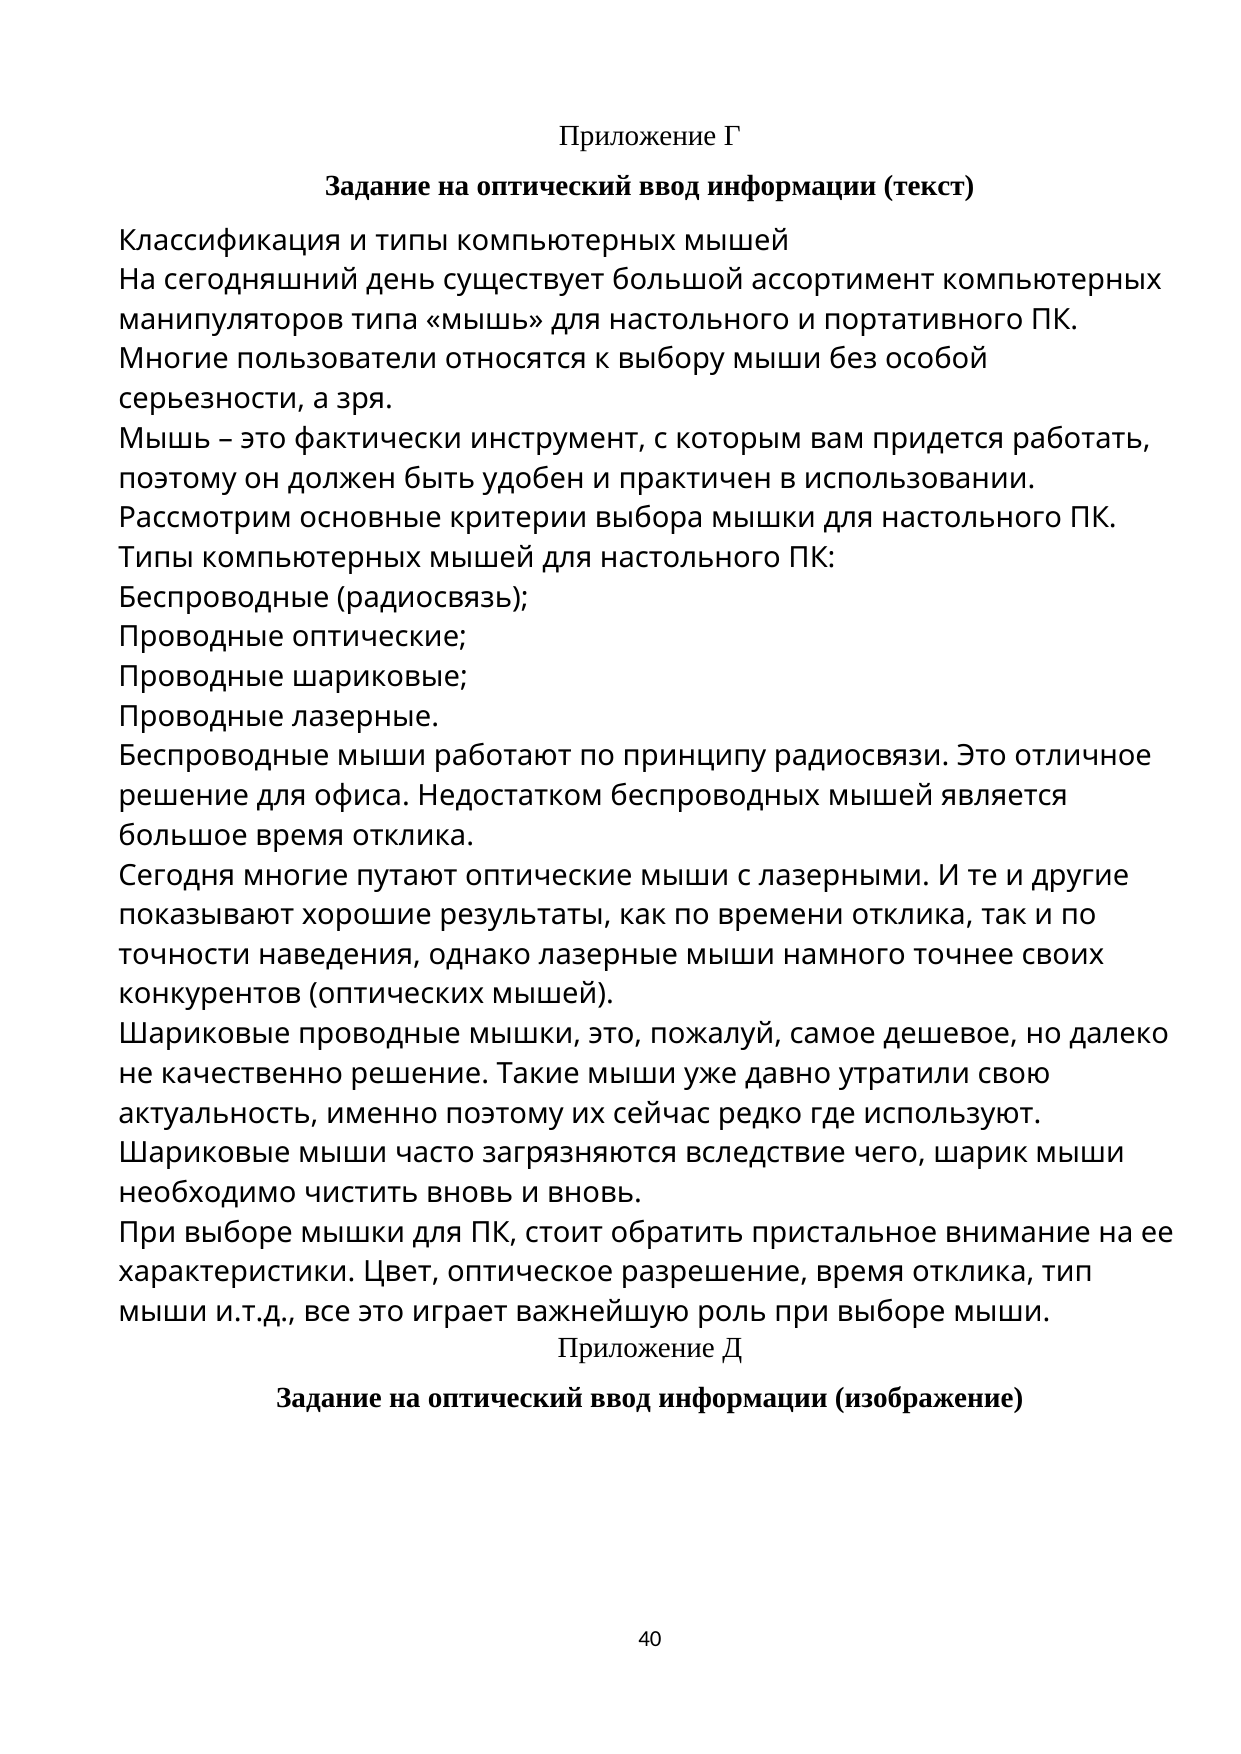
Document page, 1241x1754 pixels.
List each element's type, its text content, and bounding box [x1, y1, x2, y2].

text Приложение Г [118, 118, 1181, 152]
text Шариковые проводные мышки, это, пожалуй, самое дешевое, но далеко не качественно решение. Такие мыши уже давно утратили свою актуальность, именно поэтому их сейчас редко где используют. Шариковые мыши часто загрязняются вследствие чего, шарик мыши необходимо чистить вновь и вновь. [118, 1012, 1181, 1211]
text На сегодняшний день существует большой ассортимент компьютерных манипуляторов типа «мышь» для настольного и портативного ПК. Многие пользователи относятся к выбору мыши без особой серьезности, а зря. [118, 258, 1181, 417]
text Проводные оптические; [118, 616, 1181, 655]
text Типы компьютерных мышей для настольного ПК: [118, 536, 1181, 576]
text Мышь – это фактически инструмент, с которым вам придется работать, поэтому он должен быть удобен и практичен в использовании. Рассмотрим основные критерии выбора мышки для настольного ПК. [118, 417, 1181, 536]
text Задание на оптический ввод информации (текст) [118, 168, 1181, 202]
text Беспроводные (радиосвязь); [118, 576, 1181, 616]
text Задание на оптический ввод информации (изображение) [118, 1380, 1181, 1414]
text Приложение Д [118, 1330, 1181, 1363]
text При выборе мышки для ПК, стоит обратить пристальное внимание на ее характеристики. Цвет, оптическое разрешение, время отклика, тип мыши и.т.д., все это играет важнейшую роль при выборе мыши. [118, 1211, 1181, 1330]
text Беспроводные мыши работают по принципу радиосвязи. Это отличное решение для офиса. Недостатком беспроводных мышей является большое время отклика. [118, 735, 1181, 854]
text Проводные шариковые; [118, 655, 1181, 695]
text Проводные лазерные. [118, 695, 1181, 735]
text Классификация и типы компьютерных мышей [118, 219, 1181, 258]
text Сегодня многие путают оптические мыши с лазерными. И те и другие показывают хорошие результаты, как по времени отклика, так и по точности наведения, однако лазерные мыши намного точнее своих конкурентов (оптических мышей). [118, 854, 1181, 1012]
